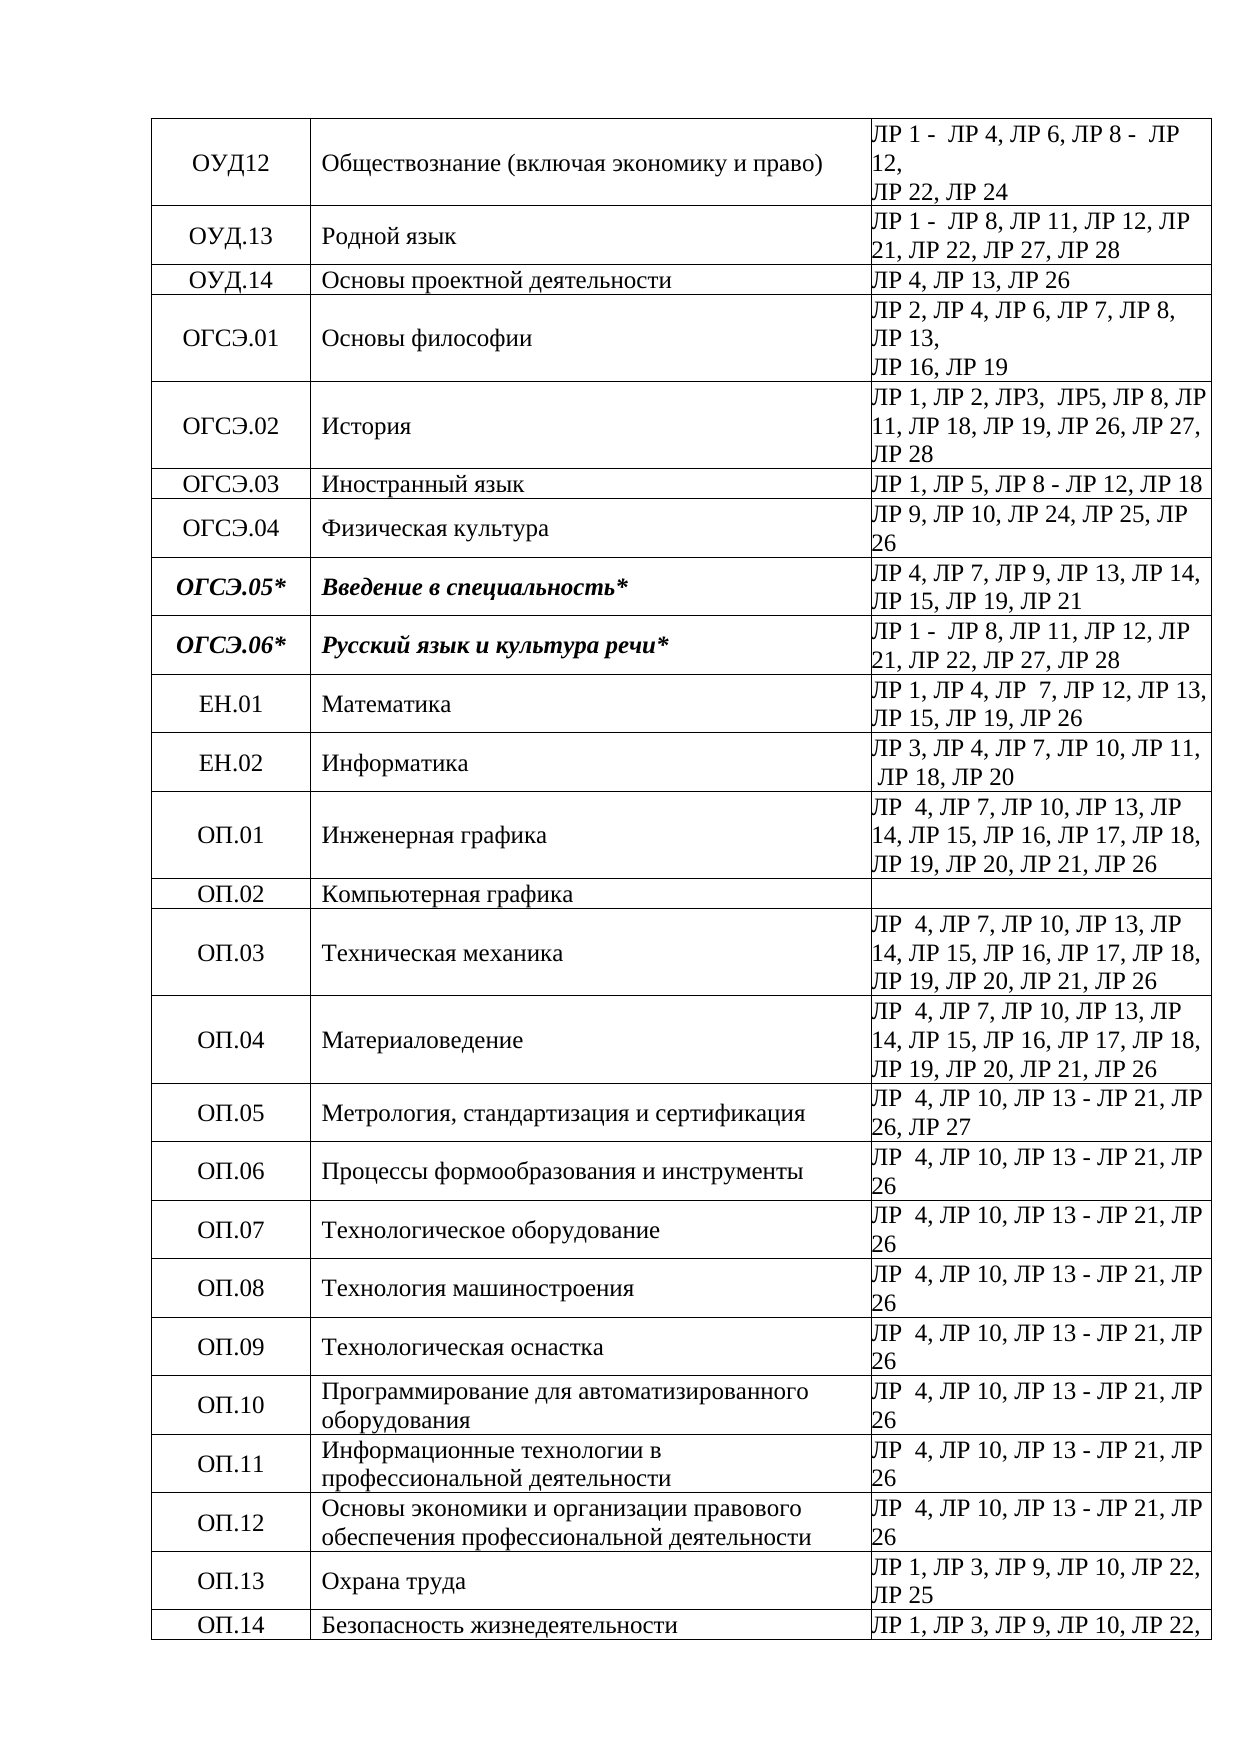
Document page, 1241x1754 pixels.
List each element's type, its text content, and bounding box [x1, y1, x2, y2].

table_cell ОП.02 [152, 879, 310, 908]
table_cell ЛР 1, ЛР 4, ЛР 7, ЛР 12, ЛР 13, ЛР 15, ЛР 19, ЛР 26 [872, 675, 1211, 732]
table_cell ЛР 1, ЛР 2, ЛР3, ЛР5, ЛР 8, ЛР 11, ЛР 18, ЛР 19, ЛР 26, ЛР 27, ЛР 28 [872, 382, 1211, 468]
table_cell Родной язык [311, 206, 871, 264]
table_cell Основы проектной деятельности [311, 265, 871, 294]
table_cell ОУД.13 [152, 206, 310, 264]
table_cell ОГСЭ.01 [152, 295, 310, 381]
table_cell ОП.07 [152, 1201, 310, 1258]
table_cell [872, 1610, 1211, 1639]
table_cell ЛР 1 - ЛР 8, ЛР 11, ЛР 12, ЛР 21, ЛР 22, ЛР 27, ЛР 28 [872, 616, 1211, 674]
table_cell ОП.10 [152, 1376, 310, 1434]
table_cell ОГСЭ.04 [152, 499, 310, 557]
table_cell Компьютерная графика [311, 879, 871, 908]
table_cell ОП.01 [152, 792, 310, 878]
table_cell ЛР 2, ЛР 4, ЛР 6, ЛР 7, ЛР 8, ЛР 13, ЛР 16, ЛР 19 [872, 295, 1211, 381]
table_cell Математика [311, 675, 871, 732]
table_cell Русский язык и культура речи* [311, 616, 871, 674]
table_cell ЛР 4, ЛР 10, ЛР 13 - ЛР 21, ЛР 26 [872, 1493, 1211, 1551]
table_cell ОП.06 [152, 1142, 310, 1199]
table_cell ОП.13 [152, 1552, 310, 1609]
table_cell ОП.08 [152, 1259, 310, 1317]
table_cell Материаловедение [311, 996, 871, 1082]
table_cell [311, 1610, 871, 1639]
table_cell ЛР 1 - ЛР 8, ЛР 11, ЛР 12, ЛР 21, ЛР 22, ЛР 27, ЛР 28 [872, 206, 1211, 264]
table_cell Охрана труда [311, 1552, 871, 1609]
table_cell ЛР 1, ЛР 5, ЛР 8 - ЛР 12, ЛР 18 [872, 469, 1211, 498]
table_cell ОГСЭ.06* [152, 616, 310, 674]
table_cell ЛР 4, ЛР 10, ЛР 13 - ЛР 21, ЛР 26 [872, 1435, 1211, 1492]
table_cell ОП.14 [152, 1610, 310, 1639]
table_cell ОП.05 [152, 1084, 310, 1141]
table_cell ОП.11 [152, 1435, 310, 1492]
table_cell Физическая культура [311, 499, 871, 557]
table_cell ЛР 9, ЛР 10, ЛР 24, ЛР 25, ЛР 26 [872, 499, 1211, 557]
table_cell Введение в специальность* [311, 558, 871, 615]
table_cell ЛР 4, ЛР 7, ЛР 10, ЛР 13, ЛР 14, ЛР 15, ЛР 16, ЛР 17, ЛР 18, ЛР 19, ЛР 20, ЛР 21, ЛР 26 [872, 996, 1211, 1082]
table_cell ЛР 4, ЛР 7, ЛР 10, ЛР 13, ЛР 14, ЛР 15, ЛР 16, ЛР 17, ЛР 18, ЛР 19, ЛР 20, ЛР 21, ЛР 26 [872, 792, 1211, 878]
table_cell Техническая механика [311, 909, 871, 995]
table_cell Программирование для автоматизированного оборудования [311, 1376, 871, 1434]
table_cell ЛР 4, ЛР 10, ЛР 13 - ЛР 21, ЛР 26 [872, 1142, 1211, 1199]
table_cell ОУД.14 [152, 265, 310, 294]
table_cell ЛР 4, ЛР 10, ЛР 13 - ЛР 21, ЛР 26 [872, 1259, 1211, 1317]
table_cell Технологическое оборудование [311, 1201, 871, 1258]
table_cell [872, 879, 1211, 908]
table_cell ЛР 1 - ЛР 4, ЛР 6, ЛР 8 - ЛР 12, ЛР 22, ЛР 24 [872, 119, 1211, 205]
table_cell ЛР 4, ЛР 10, ЛР 13 - ЛР 21, ЛР 26 [872, 1376, 1211, 1434]
table_cell Обществознание (включая экономику и право) [311, 119, 871, 205]
table_cell Инженерная графика [311, 792, 871, 878]
table_cell ЛР 3, ЛР 4, ЛР 7, ЛР 10, ЛР 11, ЛР 18, ЛР 20 [872, 733, 1211, 791]
table_cell История [311, 382, 871, 468]
table_cell ЛР 4, ЛР 10, ЛР 13 - ЛР 21, ЛР 26, ЛР 27 [872, 1084, 1211, 1141]
table_cell ОП.03 [152, 909, 310, 995]
table_cell ЛР 1, ЛР 3, ЛР 9, ЛР 10, ЛР 22, ЛР 25 [872, 1552, 1211, 1609]
table_cell ЕН.02 [152, 733, 310, 791]
table_cell ОГСЭ.02 [152, 382, 310, 468]
table_cell ОП.12 [152, 1493, 310, 1551]
table_cell ЛР 4, ЛР 7, ЛР 10, ЛР 13, ЛР 14, ЛР 15, ЛР 16, ЛР 17, ЛР 18, ЛР 19, ЛР 20, ЛР 21, ЛР 26 [872, 909, 1211, 995]
table_cell ОГСЭ.03 [152, 469, 310, 498]
table_cell ОП.04 [152, 996, 310, 1082]
table_cell Технологическая оснастка [311, 1318, 871, 1375]
table_cell Информационные технологии в профессиональной деятельности [311, 1435, 871, 1492]
table_cell Основы экономики и организации правового обеспечения профессиональной деятельности [311, 1493, 871, 1551]
table_cell ЛР 4, ЛР 13, ЛР 26 [872, 265, 1211, 294]
table_cell Основы философии [311, 295, 871, 381]
table_cell Информатика [311, 733, 871, 791]
table_cell ОП.09 [152, 1318, 310, 1375]
table_cell ОУД12 [152, 119, 310, 205]
table_cell ЛР 4, ЛР 7, ЛР 9, ЛР 13, ЛР 14, ЛР 15, ЛР 19, ЛР 21 [872, 558, 1211, 615]
table_cell ОГСЭ.05* [152, 558, 310, 615]
table_cell Метрология, стандартизация и сертификация [311, 1084, 871, 1141]
table_cell Процессы формообразования и инструменты [311, 1142, 871, 1199]
table_cell Иностранный язык [311, 469, 871, 498]
table_cell ЛР 4, ЛР 10, ЛР 13 - ЛР 21, ЛР 26 [872, 1318, 1211, 1375]
table_cell Технология машиностроения [311, 1259, 871, 1317]
table_cell ЕН.01 [152, 675, 310, 732]
table_cell ЛР 4, ЛР 10, ЛР 13 - ЛР 21, ЛР 26 [872, 1201, 1211, 1258]
